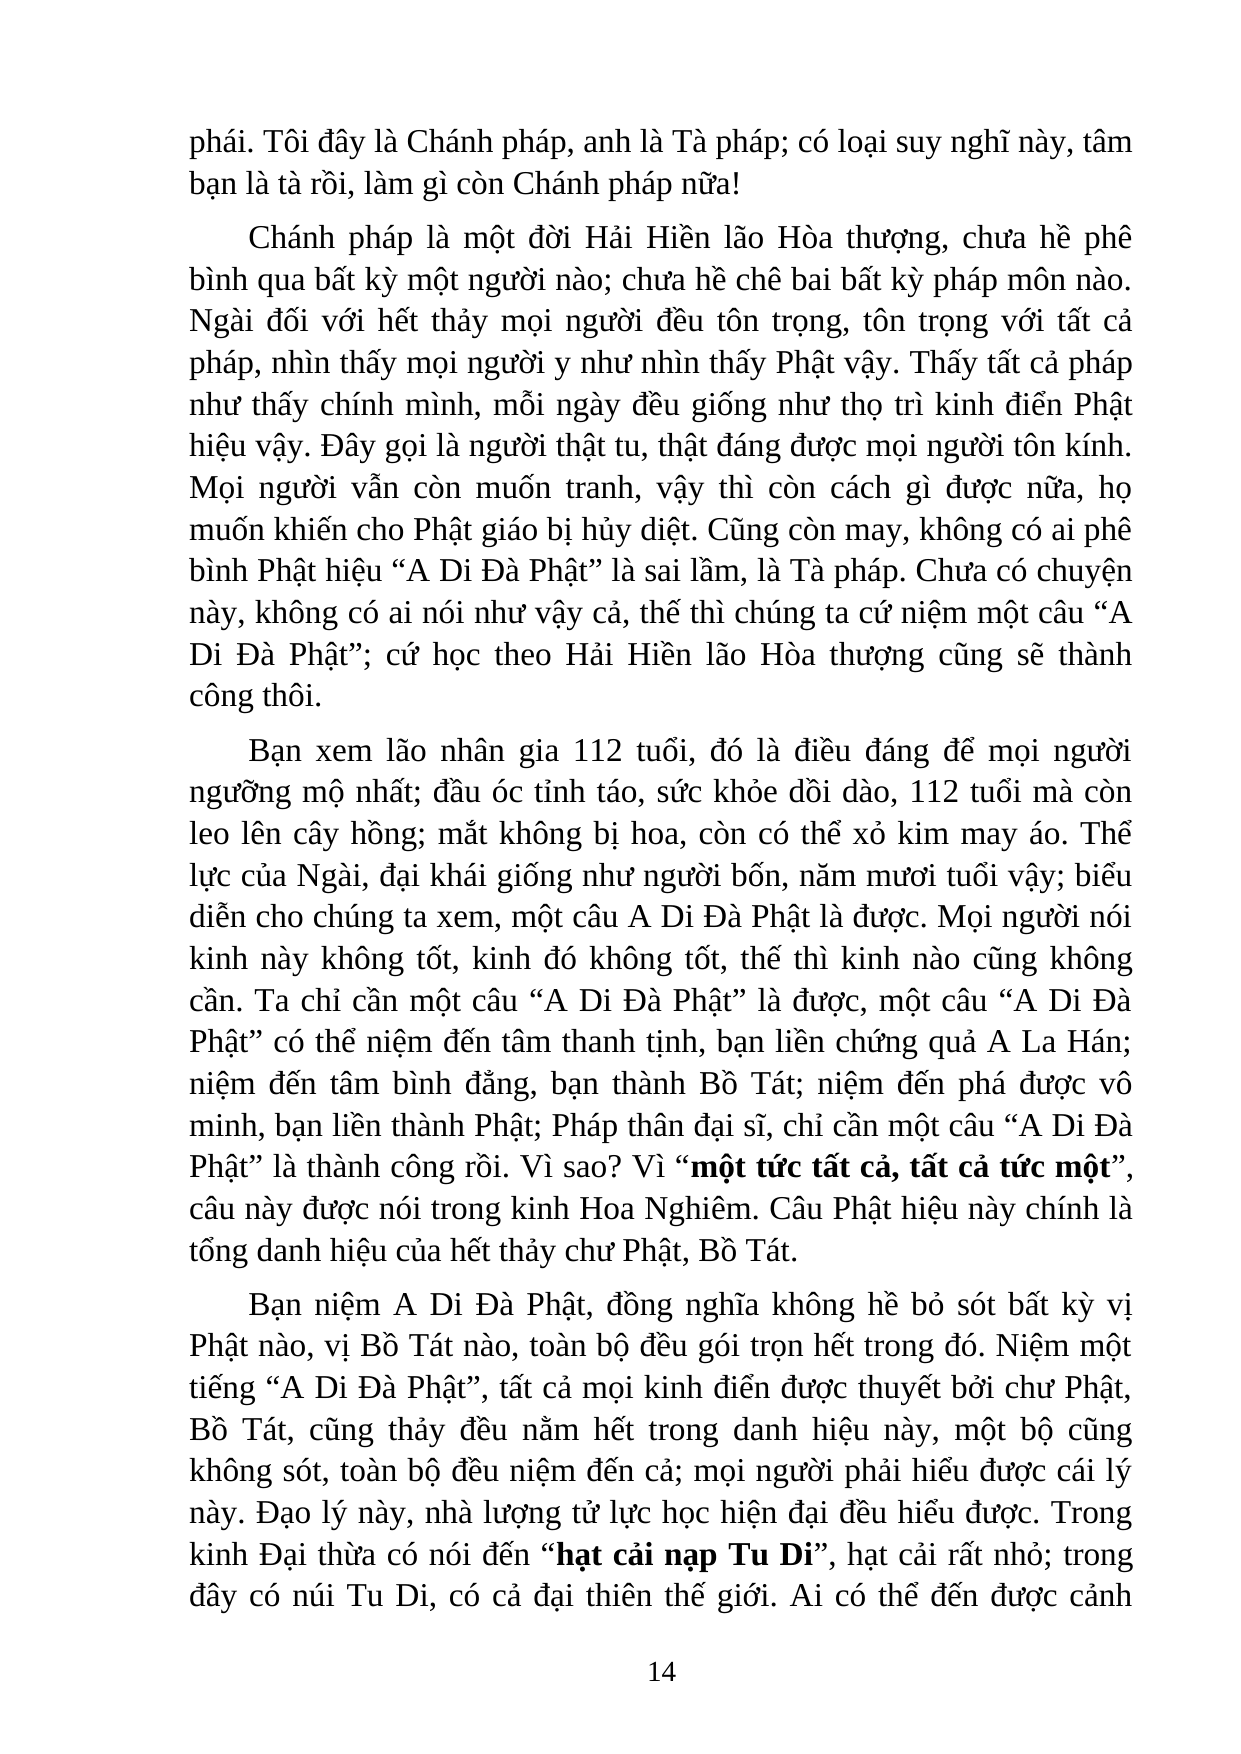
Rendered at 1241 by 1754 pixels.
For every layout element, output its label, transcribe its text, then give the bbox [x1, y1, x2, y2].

text Chánh pháp là một đời Hải Hiền lão Hòa thượng, chưa hề phê bình qua bất kỳ một người nào; chưa hề chê bai bất kỳ pháp môn nào. Ngài đối với hết thảy mọi người đều tôn trọng, tôn trọng với tất cả pháp, nhìn thấy mọi người y như nhìn thấy Phật vậy. Thấy tất cả pháp như thấy chính mình, mỗi ngày đều giống như thọ trì kinh điển Phật hiệu vậy. Đây gọi là người thật tu, thật đáng được mọi người tôn kính. Mọi người vẫn còn muốn tranh, vậy thì còn cách gì được nữa, họ muốn khiến cho Phật giáo bị hủy diệt. Cũng còn may, không có ai phê bình Phật hiệu “A Di Đà Phật” là sai lầm, là Tà pháp. Chưa có chuyện này, không có ai nói như vậy cả, thế thì chúng ta cứ niệm một câu “A Di Đà Phật”; cứ học theo Hải Hiền lão Hòa thượng cũng sẽ thành công thôi. [189, 214, 1134, 714]
text Bạn xem lão nhân gia 112 tuổi, đó là điều đáng để mọi người ngưỡng mộ nhất; đầu óc tỉnh táo, sức khỏe dồi dào, 112 tuổi mà còn leo lên cây hồng; mắt không bị hoa, còn có thể xỏ kim may áo. Thể lực của Ngài, đại khái giống như người bốn, năm mươi tuổi vậy; biểu diễn cho chúng ta xem, một câu A Di Đà Phật là được. Mọi người nói kinh này không tốt, kinh đó không tốt, thế thì kinh nào cũng không cần. Ta chỉ cần một câu “A Di Đà Phật” là được, một câu “A Di Đà Phật” có thể niệm đến tâm thanh tịnh, bạn liền chứng quả A La Hán; niệm đến tâm bình đẳng, bạn thành Bồ Tát; niệm đến phá được vô minh, bạn liền thành Phật; Pháp thân đại sĩ, chỉ cần một câu “A Di Đà Phật” là thành công rồi. Vì sao? Vì “một tức tất cả, tất cả tức một”, câu này được nói trong kinh Hoa Nghiêm. Câu Phật hiệu này chính là tổng danh hiệu của hết thảy chư Phật, Bồ Tát. [189, 726, 1134, 1268]
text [189, 1281, 1134, 1614]
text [189, 118, 1134, 201]
